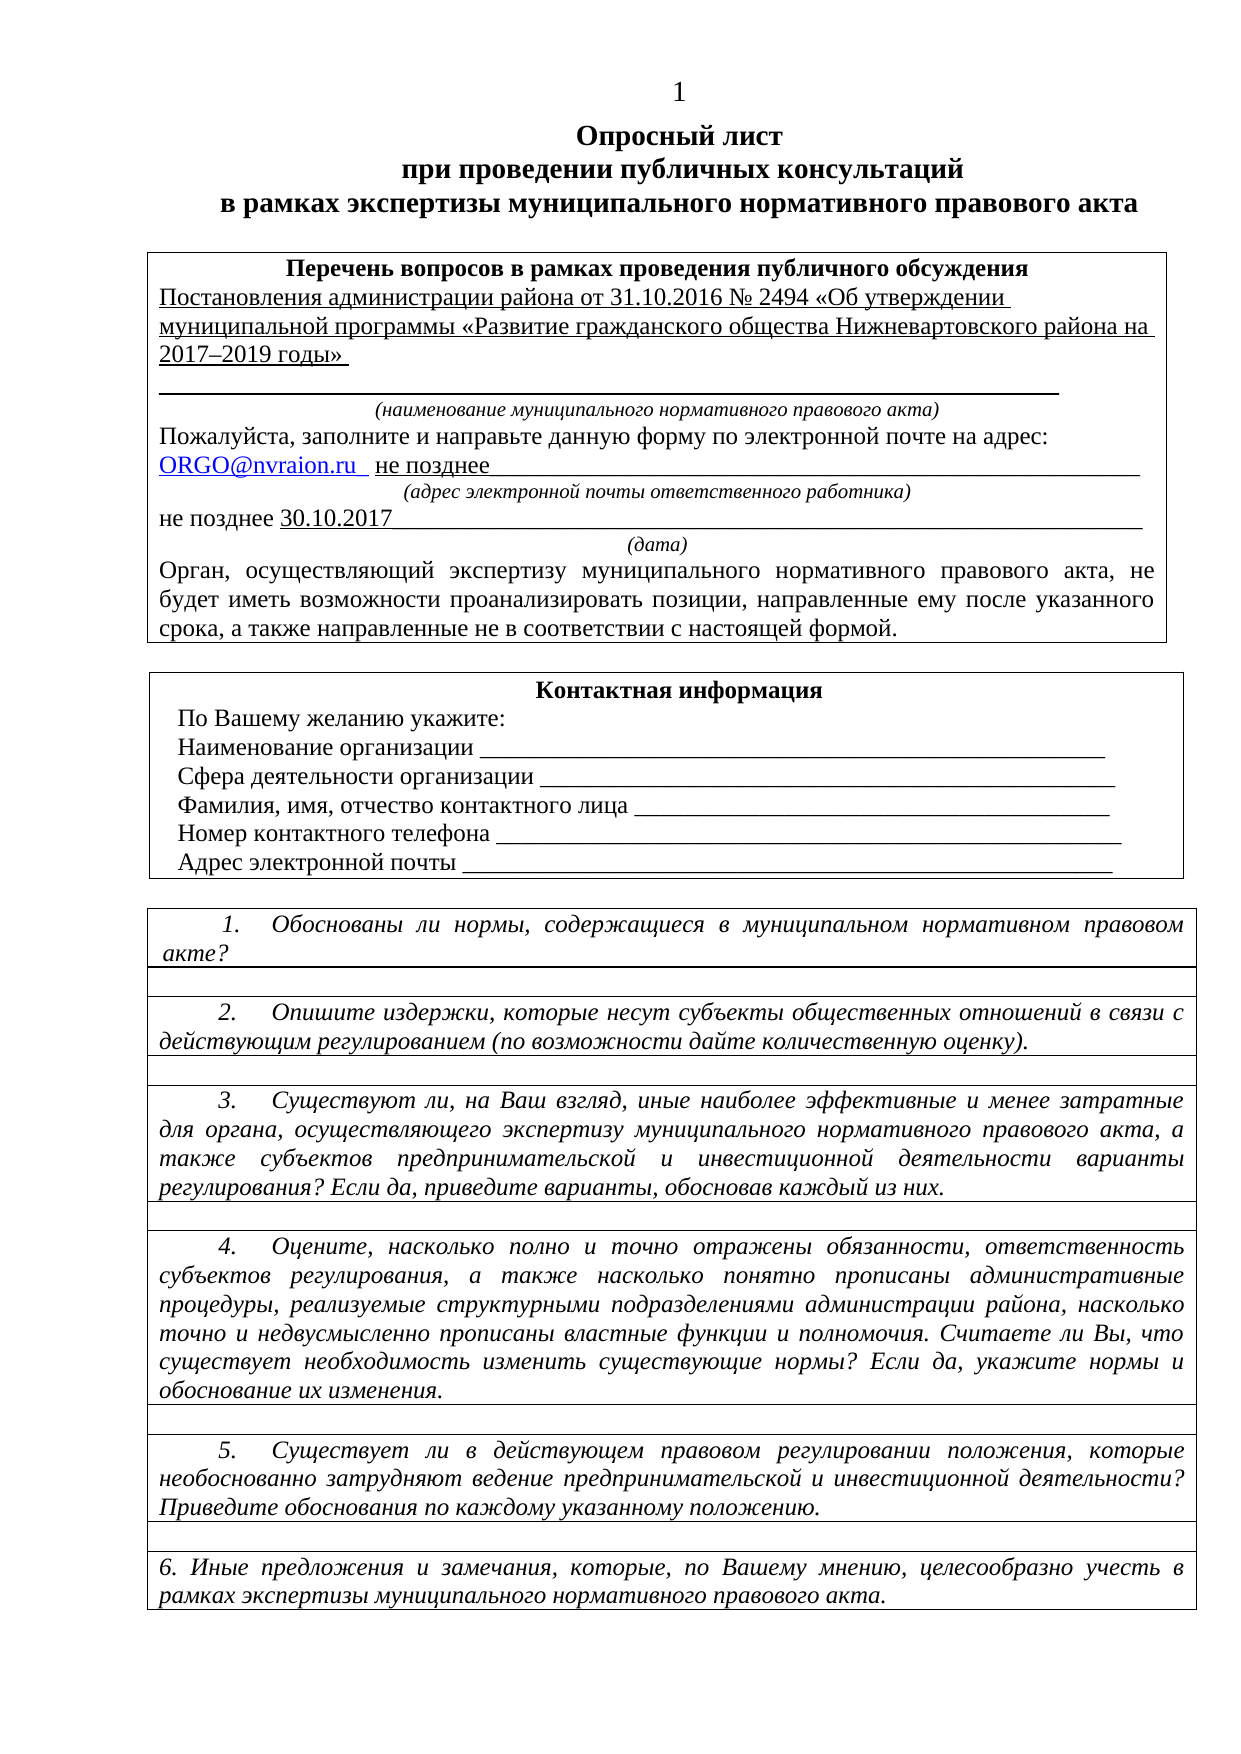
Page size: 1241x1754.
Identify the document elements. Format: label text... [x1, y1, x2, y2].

table_cell [148, 968, 1196, 996]
text Фамилия, имя, отчество контактного лица ______________________________________ [177, 790, 1181, 818]
table_header Перечень вопросов в рамках проведения публичного обсуждения Постановления администрации района от 31.10.2016 № 2494 «Об утверждении муниципальной программы «Развитие гражданского общества Нижневартовского района на 2017–2019 годы» ________________________________________________________________________ (наименование муниципального нормативного правового акта) Пожалуйста, заполните и направьте данную форму по электронной почте на адрес: ORGO@nvraion.ru_ не позднее____________________________________________________ (адрес электронной почты ответственного работника) не позднее 30.10.2017____________________________________________________________ (дата) Орган, осуществляющий экспертизу муниципального нормативного правового акта, не будет иметь возможности проанализировать позиции, направленные ему после указанного срока, а также направленные не в соответствии с настоящей формой. [148, 253, 1166, 642]
text при проведении публичных консультаций [177, 152, 1181, 185]
table_cell Опишите издержки, которые несут субъекты общественных отношений в связи с действующим регулированием (по возможности дайте количественную оценку). [148, 997, 1196, 1055]
text Сфера деятельности организации ______________________________________________ [177, 761, 1181, 790]
text Адрес электронной почты ____________________________________________________ [150, 844, 1183, 878]
text Номер контактного телефона __________________________________________________ [177, 818, 1181, 844]
table_cell Оцените, насколько полно и точно отражены обязанности, ответственность субъектов регулирования, а также насколько понятно прописаны административные процедуры, реализуемые структурными подразделениями администрации района, насколько точно и недвусмысленно прописаны властные функции и полномочия. Считаете ли Вы, что существует необходимость изменить существующие нормы? Если да, укажите нормы и обоснование их изменения. [148, 1231, 1196, 1404]
table_cell [148, 1405, 1196, 1434]
text Опросный лист [177, 118, 1181, 152]
table_cell Существуют ли, на Ваш взгляд, иные наиболее эффективные и менее затратные для органа, осуществляющего экспертизу муниципального нормативного правового акта, а также субъектов предпринимательской и инвестиционной деятельности варианты регулирования? Если да, приведите варианты, обосновав каждый из них. [148, 1086, 1196, 1201]
table_cell 6. Иные предложения и замечания, которые, по Вашему мнению, целесообразно учесть в рамках экспертизы муниципального нормативного правового акта. [148, 1552, 1196, 1609]
table_header Обоснованы ли нормы, содержащиеся в муниципальном нормативном правовом акте? [148, 909, 1196, 966]
text По Вашему желанию укажите: [177, 703, 1181, 732]
table_cell [148, 1056, 1196, 1084]
text Контактная информация [150, 673, 1183, 703]
text Наименование организации __________________________________________________ [177, 732, 1181, 761]
table_cell [148, 1522, 1196, 1551]
text в рамках экспертизы муниципального нормативного правового акта [177, 185, 1181, 219]
table_cell [148, 1202, 1196, 1230]
table_cell Существует ли в действующем правовом регулировании положения, которые необоснованно затрудняют ведение предпринимательской и инвестиционной деятельности? Приведите обоснования по каждому указанному положению. [148, 1435, 1196, 1521]
